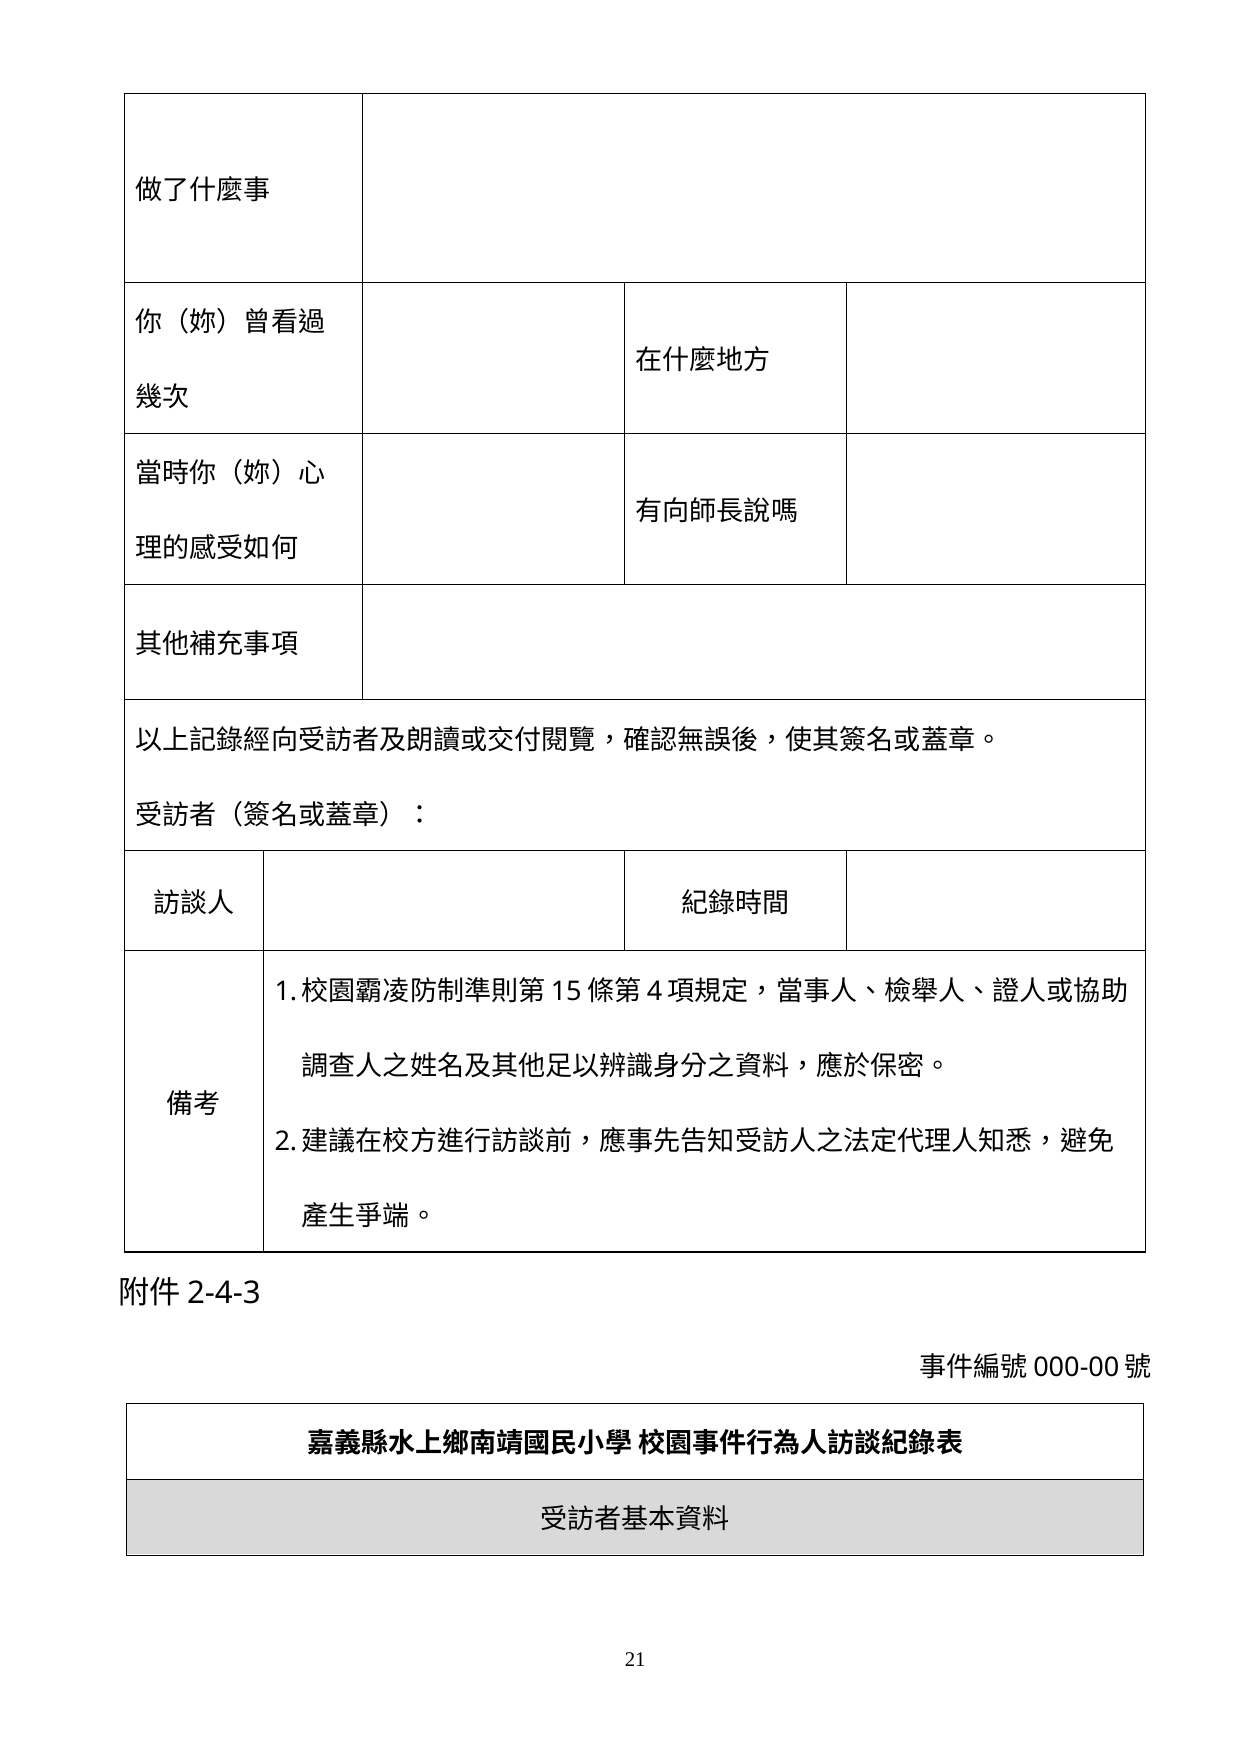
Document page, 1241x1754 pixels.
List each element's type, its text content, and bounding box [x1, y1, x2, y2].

table_cell [264, 851, 624, 950]
table_cell [847, 283, 1145, 433]
table_cell [847, 851, 1145, 950]
table_cell [363, 434, 624, 584]
table_cell 校園霸凌防制準則第15條第4項規定，當事人、檢舉人、證人或協助調查人之姓名及其他足以辨識身分之資料，應於保密。 建議在校方進行訪談前，應事先告知受訪人之法定代理人知悉，避免產生爭端。 [264, 951, 1145, 1251]
table_cell 你（妳）曾看過幾次 [125, 283, 362, 433]
table_cell 備考 [125, 951, 263, 1251]
table_cell 有向師長說嗎 [625, 434, 846, 584]
table_cell 當時你（妳）心理的感受如何 [125, 434, 362, 584]
table_cell [363, 585, 1145, 699]
table_cell 紀錄時間 [625, 851, 846, 950]
table_cell [363, 94, 1145, 282]
text 附件 [118, 1252, 1152, 1327]
table_cell 做了什麼事 [125, 94, 362, 282]
table_cell 訪談人 [125, 851, 263, 950]
table_cell 其他補充事項 [125, 585, 362, 699]
table_cell 在什麼地方 [625, 283, 846, 433]
text 事件編號000-00號 [118, 1327, 1152, 1402]
table_cell 以上記錄經向受訪者及朗讀或交付閱覽，確認無誤後，使其簽名或蓋章。 受訪者（簽名或蓋章）： [125, 700, 1145, 850]
table_cell 受訪者基本資料 [127, 1480, 1143, 1554]
table_header 嘉義縣水上鄉南靖國民小學 校園事件行為人訪談紀錄表 [127, 1404, 1143, 1478]
table_cell [847, 434, 1145, 584]
table_cell [363, 283, 624, 433]
